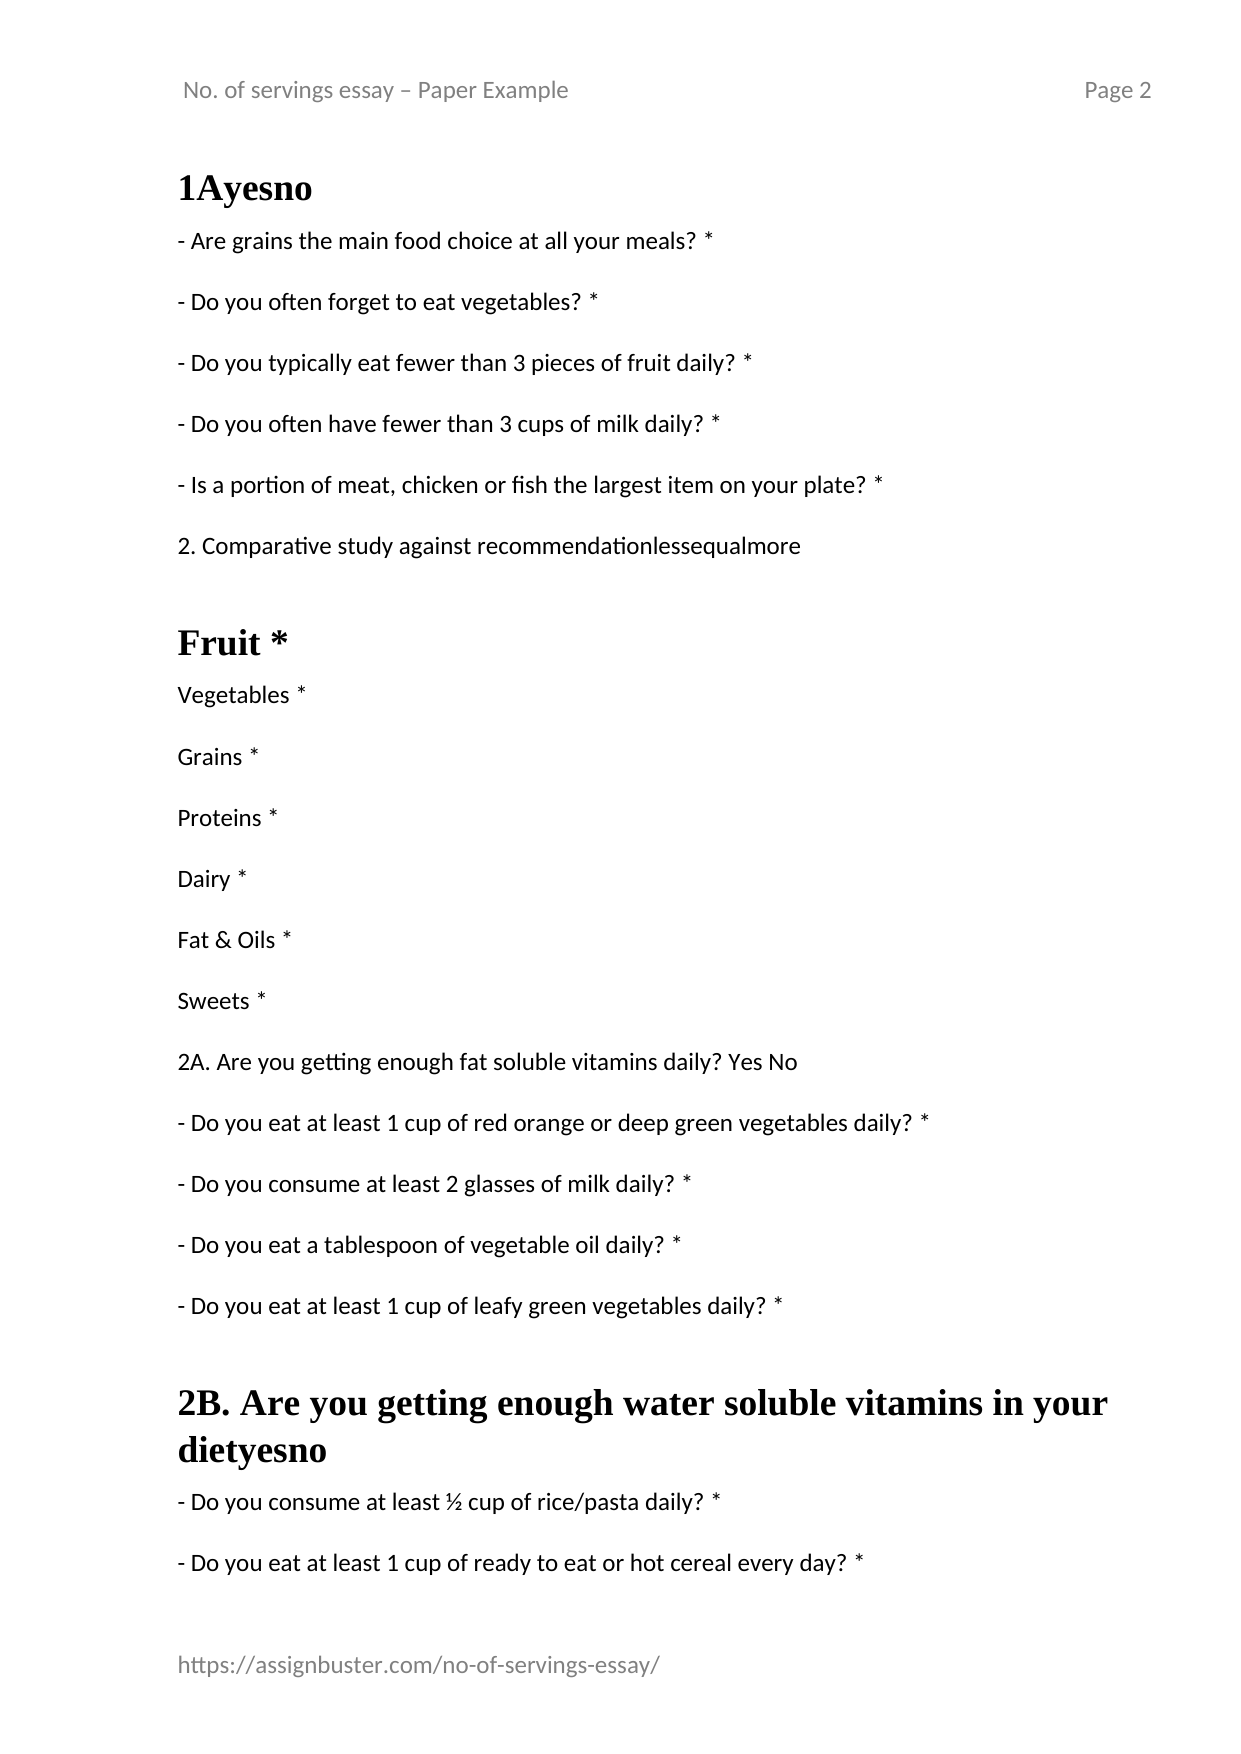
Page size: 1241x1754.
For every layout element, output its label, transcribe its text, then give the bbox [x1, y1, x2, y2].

text Vegetables * Grains * Proteins * Dairy * Fat & Oils * Sweets * 2A. Are you getting enough fat soluble vitamins daily? Yes No - Do you eat at least 1 cup of red orange or deep green vegetables daily? * - Do you consume at least 2 glasses of milk daily? * - Do you eat a tablespoon of vegetable oil daily? * - Do you eat at least 1 cup of leafy green vegetables daily? * [177, 680, 1152, 1321]
subtitle Fruit * [177, 621, 1152, 664]
subtitle 1Ayesno [177, 166, 1152, 209]
text - Are grains the main food choice at all your meals? * - Do you often forget to eat vegetables? * - Do you typically eat fewer than 3 pieces of fruit daily? * - Do you often have fewer than 3 cups of milk daily? * - Is a portion of meat, chicken or fish the largest item on your plate? * 2. Comparative study against recommendationlessequalmore [177, 225, 1152, 561]
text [177, 1486, 1152, 1578]
subtitle 2B. Are you getting enough water soluble vitamins in your dietyesno [177, 1381, 1152, 1470]
